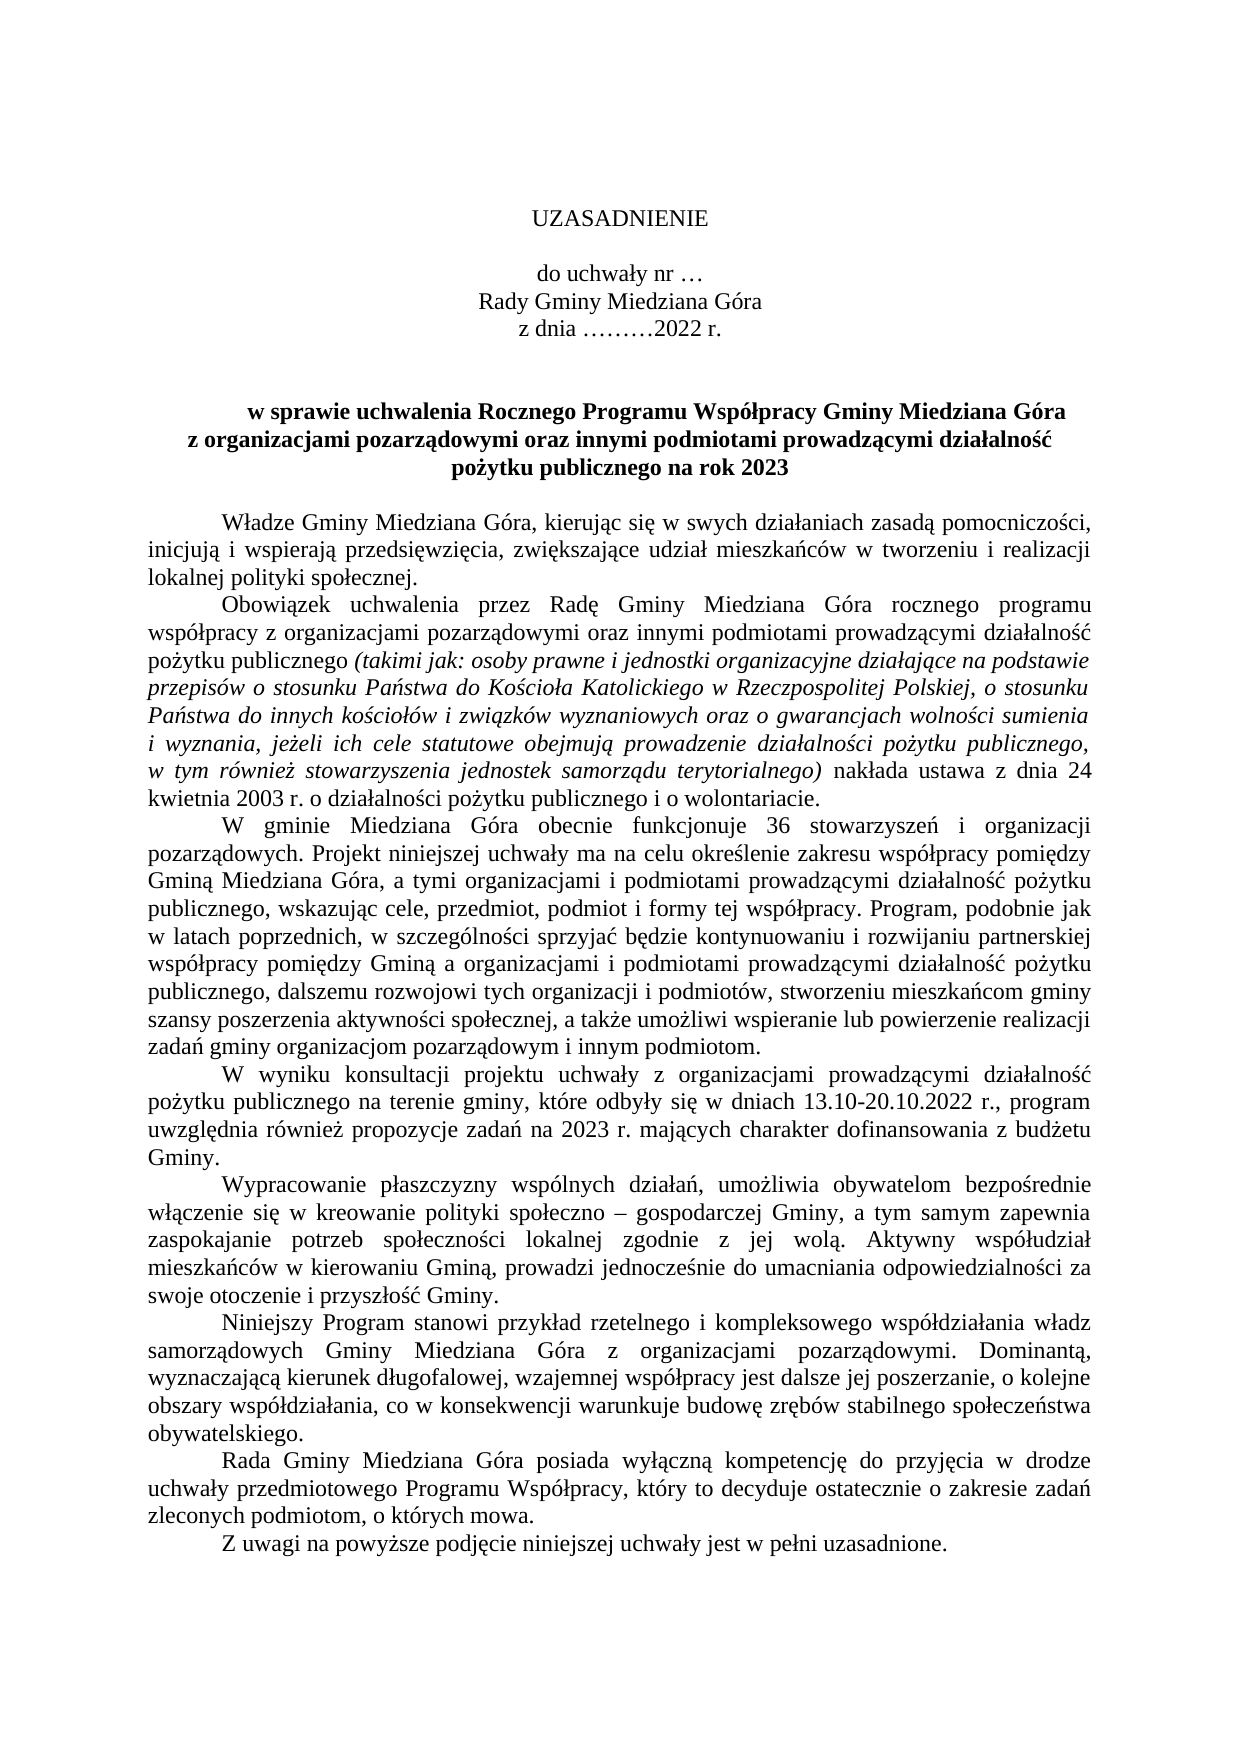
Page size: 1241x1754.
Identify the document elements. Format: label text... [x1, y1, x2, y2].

text Niniejszy Program stanowi przykład rzetelnego i kompleksowego współdziałania władz samorządowych Gminy Miedziana Góra z organizacjami pozarządowymi. Dominantą, wyznaczającą kierunek długofalowej, wzajemnej współpracy jest dalsze jej poszerzanie, o kolejne obszary współdziałania, co w konsekwencji warunkuje budowę zrębów stabilnego społeczeństwa obywatelskiego. [148, 1308, 1093, 1446]
text Władze Gminy Miedziana Góra, kierując się w swych działaniach zasadą pomocniczości, inicjują i wspierają przedsięwzięcia, zwiększające udział mieszkańców w tworzeniu i realizacji lokalnej polityki społecznej. [148, 508, 1093, 591]
text Rada Gminy Miedziana Góra posiada wyłączną kompetencję do przyjęcia w drodze uchwały przedmiotowego Programu Współpracy, który to decyduje ostatecznie o zakresie zadań zleconych podmiotom, o których mowa. [148, 1446, 1093, 1529]
text Rady Gminy Miedziana Góra [148, 287, 1093, 314]
text Wypracowanie płaszczyzny wspólnych działań, umożliwia obywatelom bezpośrednie włączenie się w kreowanie polityki społeczno – gospodarczej Gminy, a tym samym zapewnia zaspokajanie potrzeb społeczności lokalnej zgodnie z jej wolą. Aktywny współudział mieszkańców w kierowaniu Gminą, prowadzi jednocześnie do umacniania odpowiedzialności za swoje otoczenie i przyszłość Gminy. [148, 1170, 1093, 1308]
text do uchwały nr … [148, 259, 1093, 287]
text z dnia ………2022 r. [148, 314, 1093, 342]
text W gminie Miedziana Góra obecnie funkcjonuje 36 stowarzyszeń i organizacji pozarządowych. Projekt niniejszej uchwały ma na celu określenie zakresu współpracy pomiędzy Gminą Miedziana Góra, a tymi organizacjami i podmiotami prowadzącymi działalność pożytku publicznego, wskazując cele, przedmiot, podmiot i formy tej współpracy. Program, podobnie jak w latach poprzednich, w szczególności sprzyjać będzie kontynuowaniu i rozwijaniu partnerskiej współpracy pomiędzy Gminą a organizacjami i podmiotami prowadzącymi działalność pożytku publicznego, dalszemu rozwojowi tych organizacji i podmiotów, stworzeniu mieszkańcom gminy szansy poszerzenia aktywności społecznej, a także umożliwi wspieranie lub powierzenie realizacji zadań gminy organizacjom pozarządowym i innym podmiotom. [148, 811, 1093, 1060]
text Obowiązek uchwalenia przez Radę Gminy Miedziana Góra rocznego programu współpracy z organizacjami pozarządowymi oraz innymi podmiotami prowadzącymi działalność pożytku publicznego (takimi jak: osoby prawne i jednostki organizacyjne działające na podstawie przepisów o stosunku Państwa do Kościoła Katolickiego w Rzeczpospolitej Polskiej, o stosunku Państwa do innych kościołów i związków wyznaniowych oraz o gwarancjach wolności sumienia i wyznania, jeżeli ich cele statutowe obejmują prowadzenie działalności pożytku publicznego, w tym również stowarzyszenia jednostek samorządu terytorialnego) nakłada ustawa z dnia 24 kwietnia 2003 r. o działalności pożytku publicznego i o wolontariacie. [148, 591, 1093, 811]
text Z uwagi na powyższe podjęcie niniejszej uchwały jest w pełni uzasadnione. [148, 1529, 1093, 1557]
text UZASADNIENIE [148, 204, 1093, 232]
text W wyniku konsultacji projektu uchwały z organizacjami prowadzącymi działalność pożytku publicznego na terenie gminy, które odbyły się w dniach 13.10-20.10.2022 r., program uwzględnia również propozycje zadań na 2023 r. mających charakter dofinansowania z budżetu Gminy. [148, 1060, 1093, 1170]
text w sprawie uchwalenia Rocznego Programu Współpracy Gminy Miedziana Góra z organizacjami pozarządowymi oraz innymi podmiotami prowadzącymi działalność pożytku publicznego na rok 2023 [148, 397, 1093, 480]
